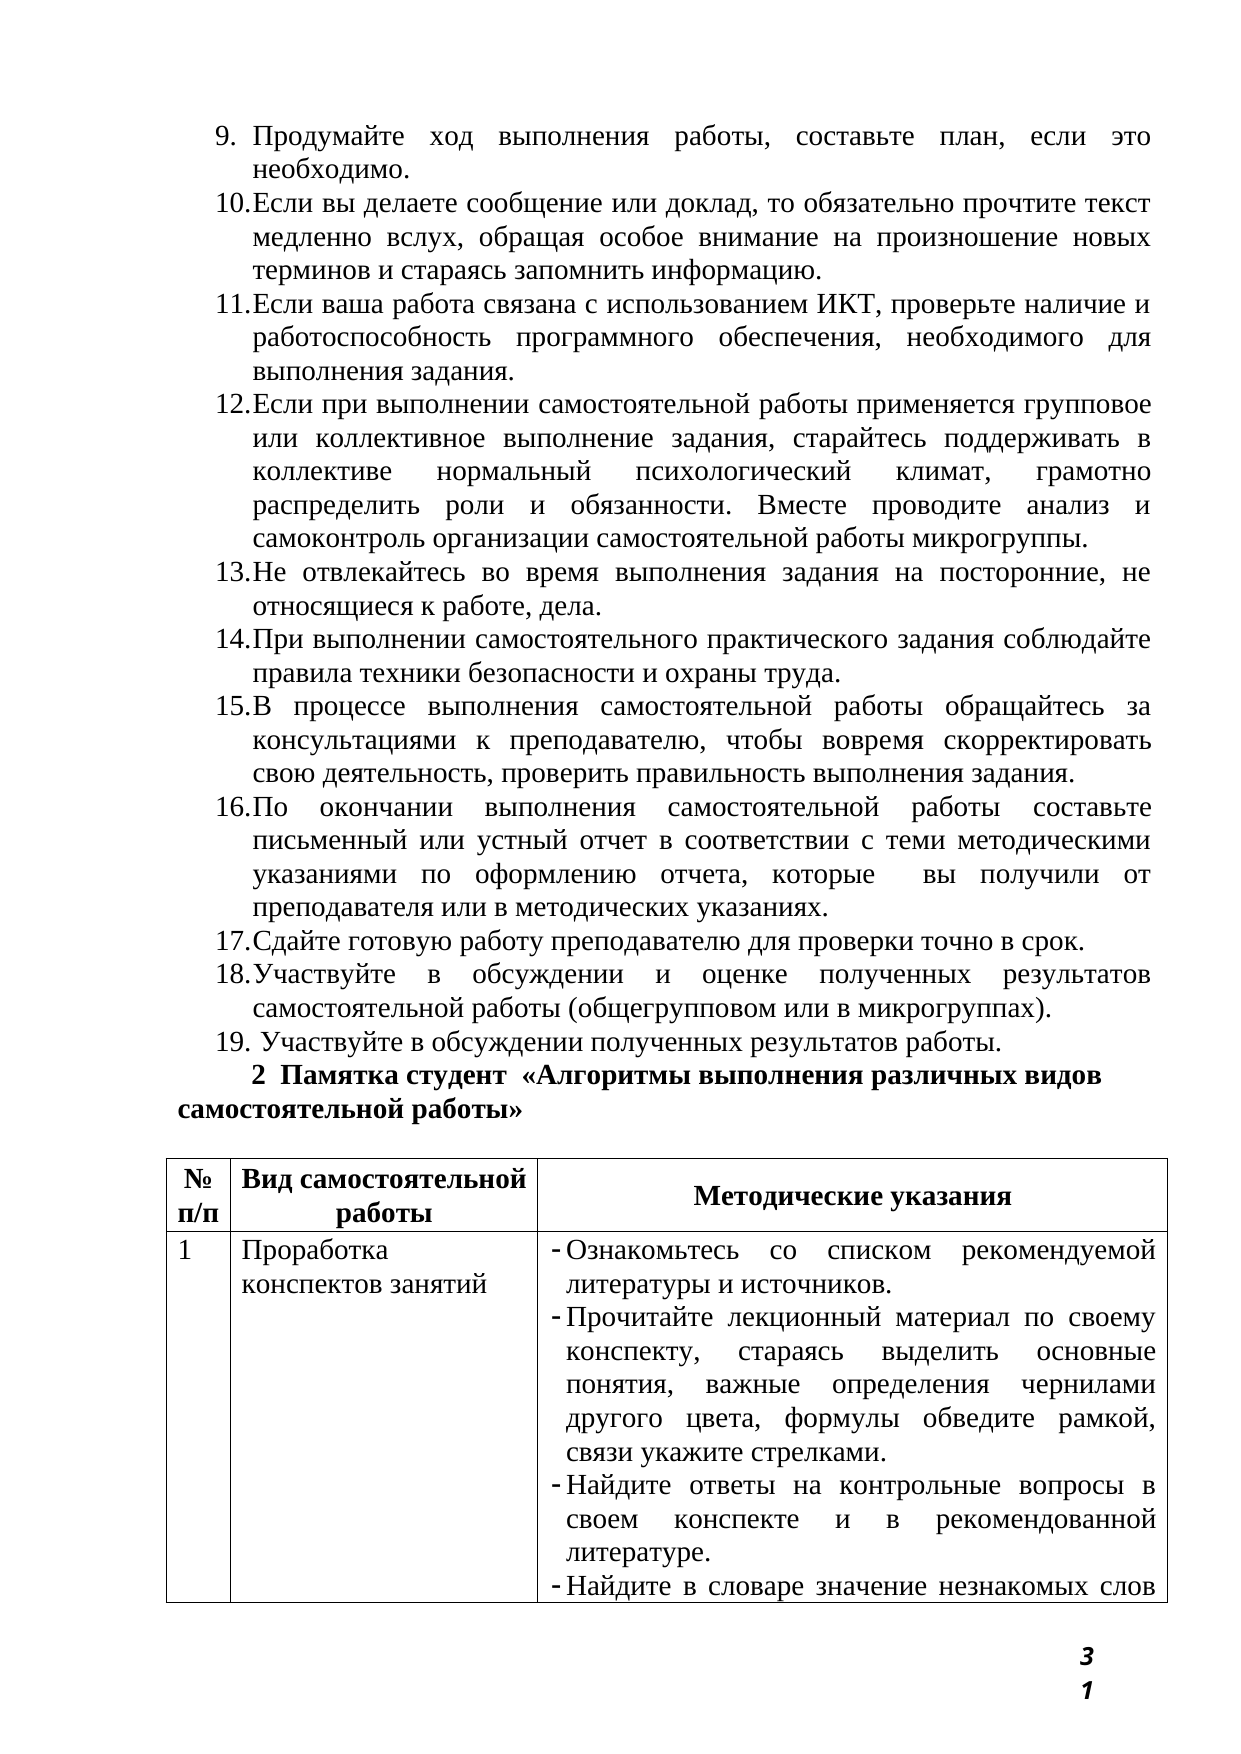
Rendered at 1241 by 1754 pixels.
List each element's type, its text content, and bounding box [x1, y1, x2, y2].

list Участвуйте в обсуждении полученных результатов работы. [215, 1024, 1152, 1057]
list При выполнении самостоятельного практического задания соблюдайте правила техники безопасности и охраны труда. [215, 621, 1152, 688]
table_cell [231, 1232, 537, 1602]
list Если при выполнении самостоятельной работы применяется групповое или коллективное выполнение задания, старайтесь поддерживать в коллективе нормальный психологический климат, грамотно распределить роли и обязанности. Вместе проводите анализ и самоконтроль организации самостоятельной работы микрогруппы. [215, 386, 1152, 554]
list Продумайте ход выполнения работы, составьте план, если это необходимо. [215, 118, 1152, 185]
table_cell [538, 1232, 1167, 1602]
list Участвуйте в обсуждении и оценке полученных результатов самостоятельной работы (общегрупповом или в микрогруппах). [215, 957, 1152, 1024]
list По окончании выполнения самостоятельной работы составьте письменный или устный отчет в соответствии с теми методическими указаниями по оформлению отчета, которые вы получили от преподавателя или в методических указаниях. [215, 789, 1152, 923]
list В процессе выполнения самостоятельной работы обращайтесь за консультациями к преподавателю, чтобы вовремя скорректировать свою деятельность, проверить правильность выполнения задания. [215, 688, 1152, 789]
table_header Вид самостоятельной работы [231, 1159, 537, 1231]
list Не отвлекайтесь во время выполнения задания на посторонние, не относящиеся к работе, дела. [215, 554, 1152, 621]
list Сдайте готовую работу преподавателю для проверки точно в срок. [215, 923, 1152, 957]
list Если вы делаете сообщение или доклад, то обязательно прочтите текст медленно вслух, обращая особое внимание на произношение новых терминов и стараясь запомнить информацию. [215, 185, 1152, 286]
table_cell 1 [167, 1232, 230, 1602]
list Если ваша работа связана с использованием ИКТ, проверьте наличие и работоспособность программного обеспечения, необходимого для выполнения задания. [215, 286, 1152, 386]
text 2 Памятка студент «Алгоритмы выполнения различных видов самостоятельной работы» [177, 1057, 1152, 1124]
table_header № п/п [167, 1159, 230, 1231]
table_header Методические указания [538, 1159, 1167, 1231]
